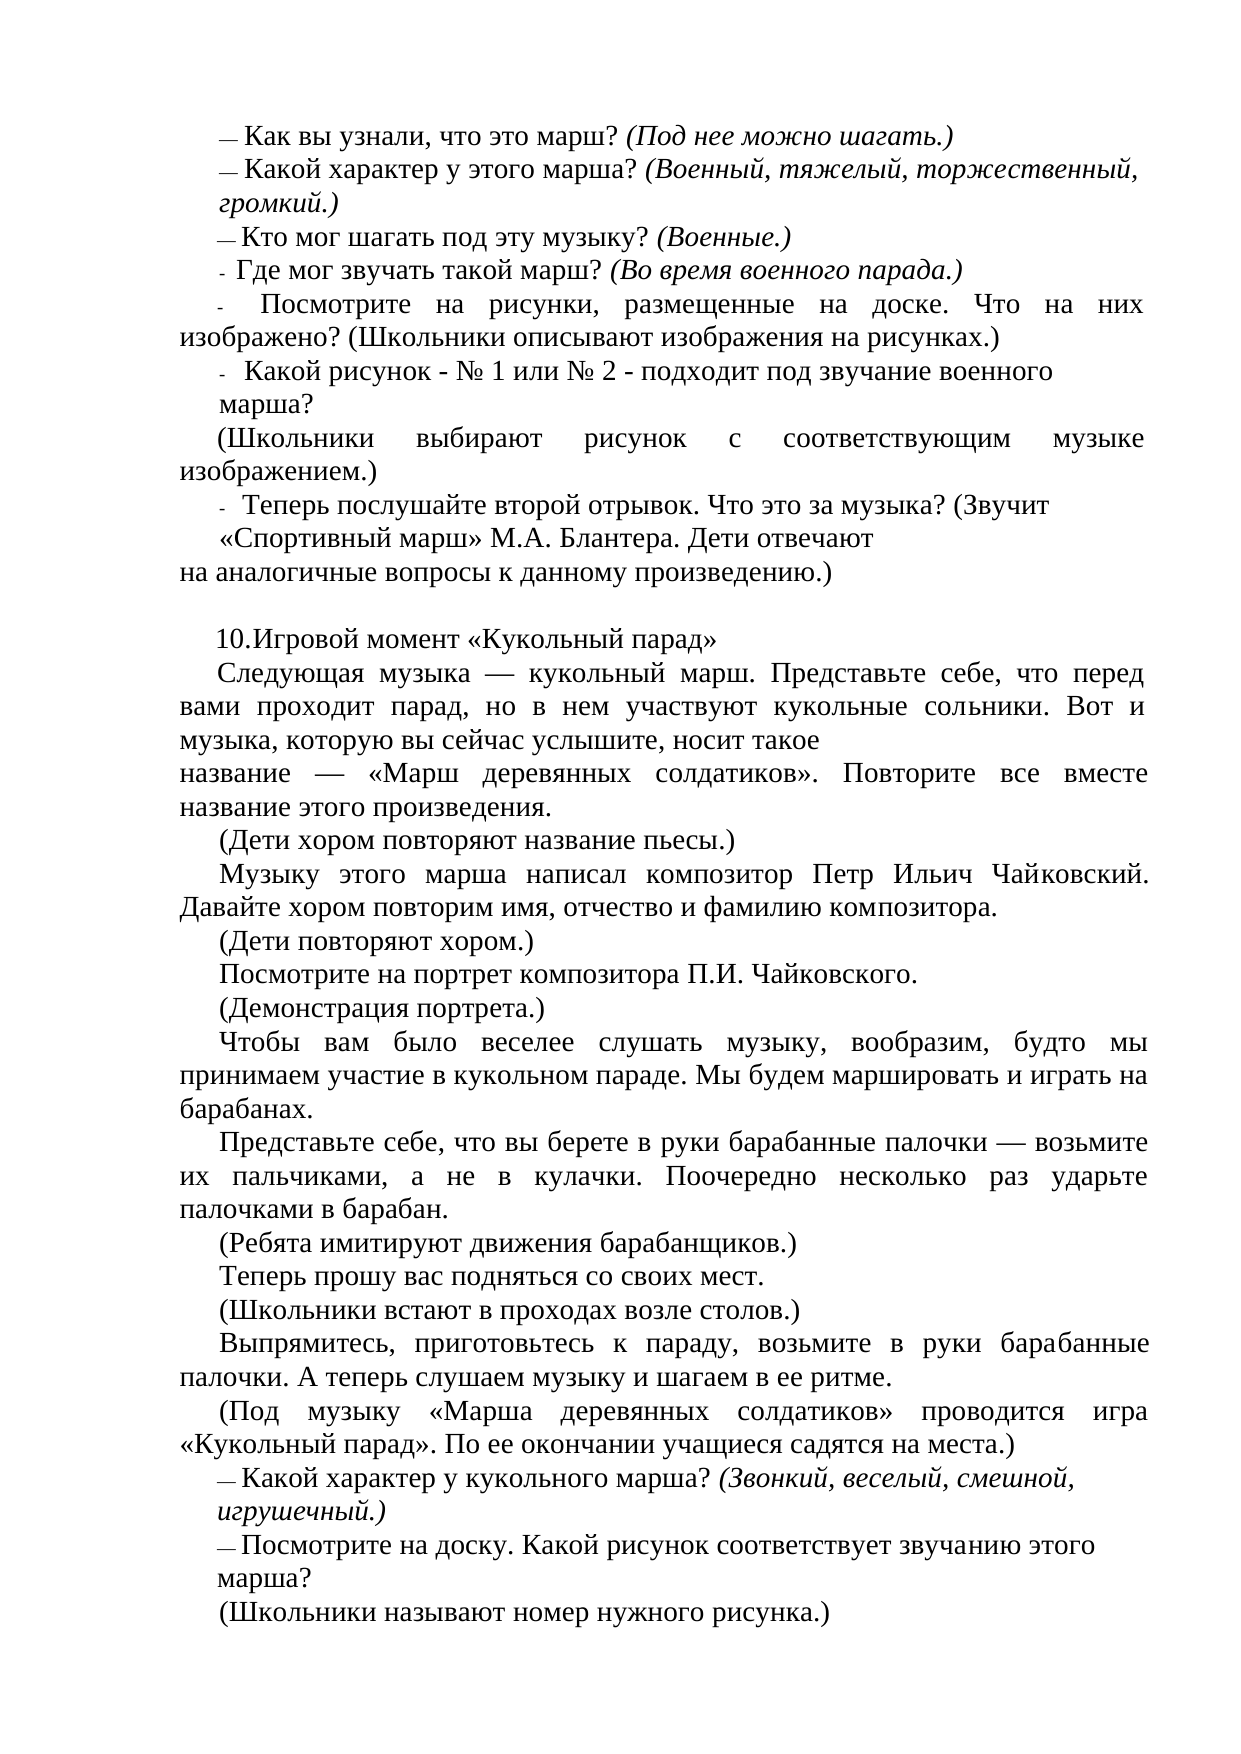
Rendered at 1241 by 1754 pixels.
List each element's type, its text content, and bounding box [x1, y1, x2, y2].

list Где мог звучать такой марш? (Во время военного парада.) [219, 252, 1145, 286]
text (Школьники встают в проходах возле столов.) [179, 1292, 1152, 1326]
list Посмотрите на рисунки, размещенные на доске. Что на них изображено? (Школьники описывают изображения на рисунках.) [179, 286, 1145, 353]
text (Школьники называют номер нужного рисунка.) [179, 1594, 1152, 1627]
list Как вы узнали, что это марш? (Под нее можно шагать.) [219, 118, 1145, 152]
text Чтобы вам было веселее слушать музыку, вообразим, будто мы принимаем участие в кукольном параде. Мы будем маршировать и играть на барабанах. [179, 1024, 1149, 1124]
text (Под музыку «Марша деревянных солдатиков» проводится игра «Кукольный парад». По ее окончании учащиеся садятся на места.) [179, 1393, 1149, 1460]
text Следующая музыка — кукольный марш. Представьте себе, что перед вами проходит парад, но в нем участвуют кукольные сольники. Вот и музыка, которую вы сейчас услышите, носит такое [179, 655, 1145, 755]
text на аналогичные вопросы к данному произведению.) [179, 554, 1152, 588]
list Какой характер у кукольного марша? (Звонкий, веселый, смешной, игрушечный.) [217, 1460, 1149, 1527]
text (Школьники выбирают рисунок с соответствующим музыке изображением.) [179, 420, 1145, 487]
text Представьте себе, что вы берете в руки барабанные палочки — возьмите их пальчиками, а не в кулачки. Поочередно несколько раз ударьте палочками в барабан. [179, 1124, 1149, 1225]
list Теперь послушайте второй отрывок. Что это за музыка? (Звучит «Спортивный марш» М.А. Блантера. Дети отвечают [219, 487, 1145, 554]
text (Ребята имитируют движения барабанщиков.) [179, 1225, 1152, 1258]
list Какой характер у этого марша? (Военный, тяжелый, торжественный, громкий.) [219, 152, 1145, 219]
text (Дети хором повторяют название пьесы.) [179, 822, 1152, 856]
list Кто мог шагать под эту музыку? (Военные.) [179, 219, 1152, 252]
text Посмотрите на портрет композитора П.И. Чайковского. [179, 957, 1152, 990]
text Выпрямитесь, приготовьтесь к параду, возьмите в руки барабанные палочки. А теперь слушаем музыку и шагаем в ее ритме. [179, 1326, 1149, 1393]
text название — «Марш деревянных солдатиков». Повторите все вместе название этого произведения. [179, 755, 1149, 822]
list Игровой момент «Кукольный парад» [215, 621, 1152, 655]
text Музыку этого марша написал композитор Петр Ильич Чайковский. Давайте хором повторим имя, отчество и фамилию композитора. [179, 856, 1149, 923]
text (Демонстрация портрета.) [179, 990, 1152, 1024]
list Какой рисунок - № 1 или № 2 - подходит под звучание военного марша? [219, 353, 1145, 420]
text Теперь прошу вас подняться со своих мест. [179, 1258, 1152, 1292]
list Посмотрите на доску. Какой рисунок соответствует звучанию этого марша? [217, 1527, 1149, 1594]
text (Дети повторяют хором.) [179, 923, 1152, 957]
